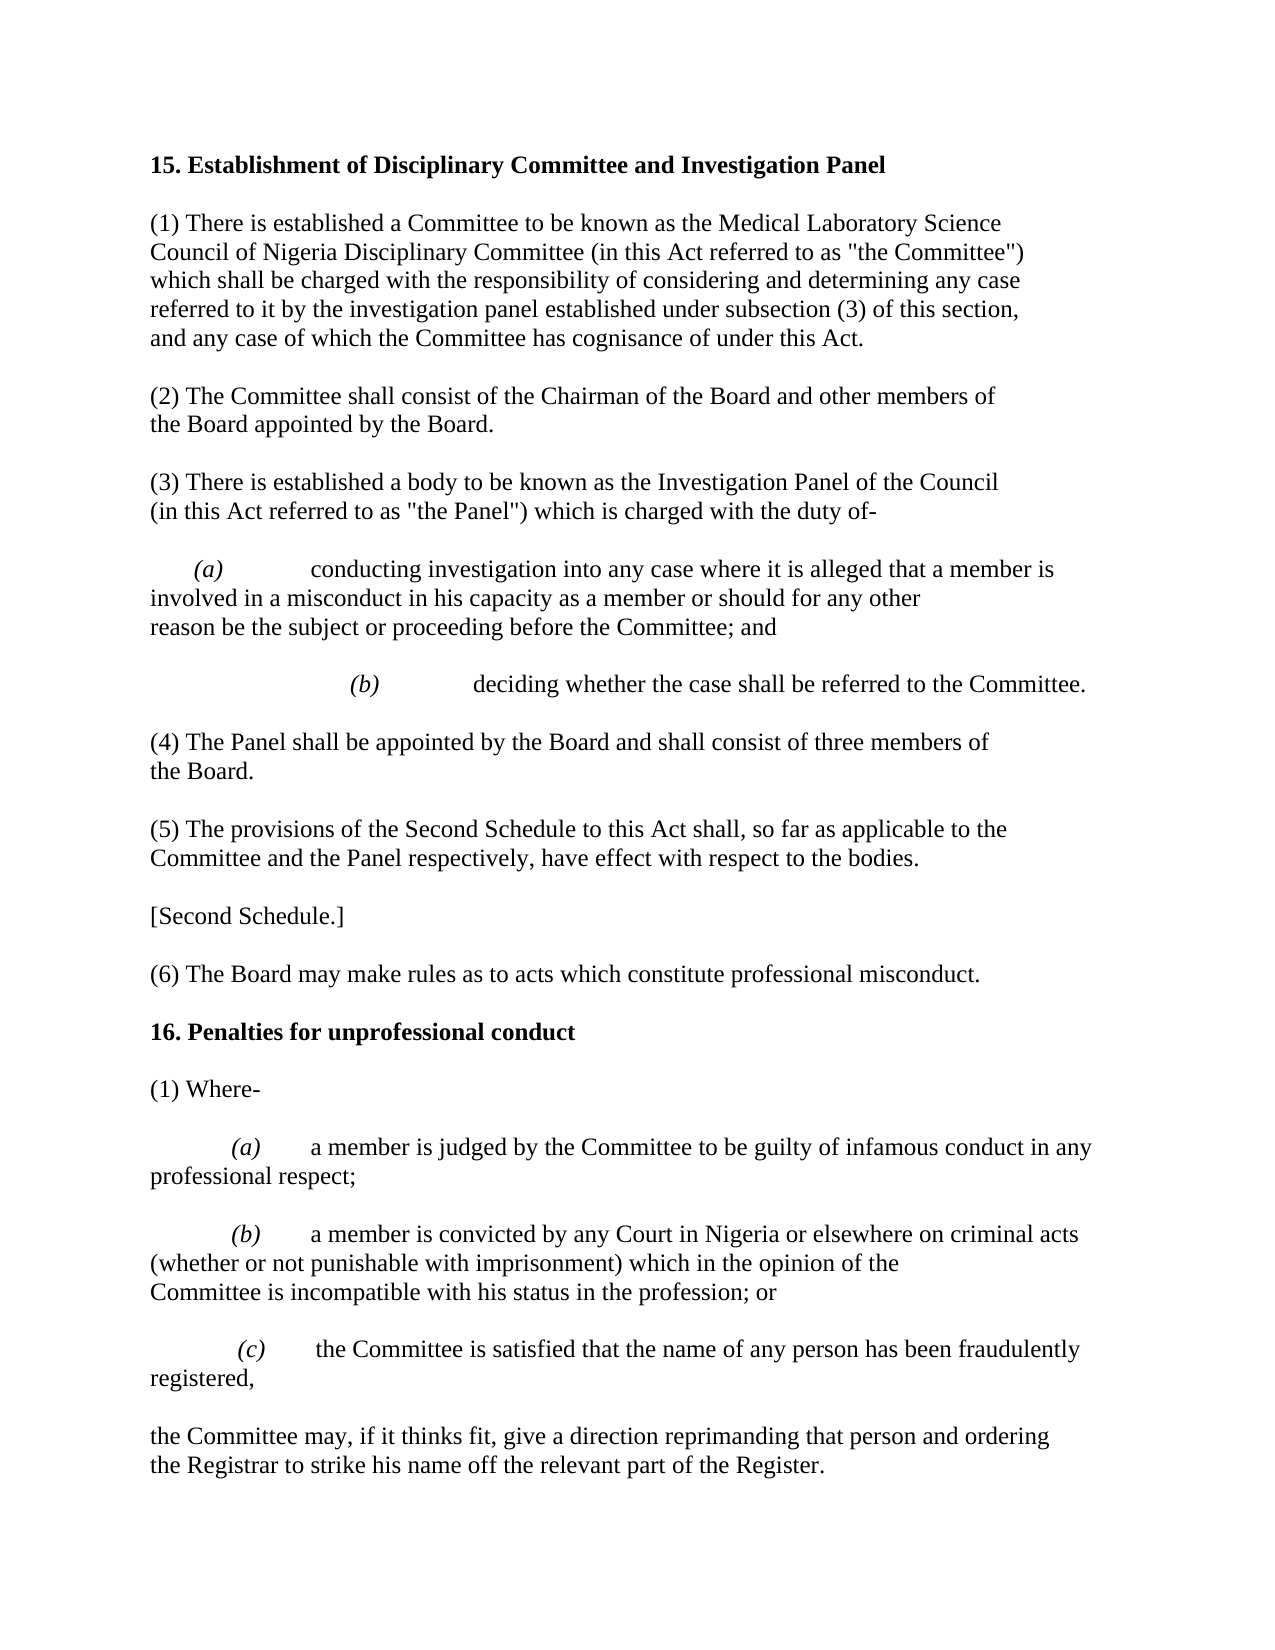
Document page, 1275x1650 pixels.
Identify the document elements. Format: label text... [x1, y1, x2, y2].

text [Second Schedule.] [150, 901, 1125, 929]
text (2) The Committee shall consist of the Chairman of the Board and other members of the Board appointed by the Board. [150, 381, 1125, 438]
text 15. Establishment of Disciplinary Committee and Investigation Panel [150, 150, 1125, 179]
text (b) a member is convicted by any Court in Nigeria or elsewhere on criminal acts (whether or not punishable with imprisonment) which in the opinion of the Committee is incompatible with his status in the profession; or [150, 1219, 1125, 1305]
text (6) The Board may make rules as to acts which constitute professional misconduct. [150, 959, 1125, 987]
text (a) a member is judged by the Committee to be guilty of infamous conduct in any professional respect; [150, 1132, 1125, 1190]
text (4) The Panel shall be appointed by the Board and shall consist of three members of the Board. [150, 727, 1125, 785]
text 16. Penalties for unprofessional conduct [150, 1017, 1125, 1045]
text (1) There is established a Committee to be known as the Medical Laboratory Science Council of Nigeria Disciplinary Committee (in this Act referred to as "the Committee") which shall be charged with the responsibility of considering and determining any case referred to it by the investigation panel established under subsection (3) of this section, and any case of which the Committee has cognisance of under this Act. [150, 208, 1125, 352]
text (c) the Committee is satisfied that the name of any person has been fraudulently registered, [150, 1334, 1125, 1392]
text (5) The provisions of the Second Schedule to this Act shall, so far as applicable to the Committee and the Panel respectively, have effect with respect to the bodies. [150, 814, 1125, 872]
text (a) conducting investigation into any case where it is alleged that a member is involved in a misconduct in his capacity as a member or should for any other reason be the subject or proceeding before the Committee; and [150, 554, 1125, 640]
text the Committee may, if it thinks fit, give a direction reprimanding that person and ordering the Registrar to strike his name off the relevant part of the Register. [150, 1421, 1125, 1479]
text (b) deciding whether the case shall be referred to the Committee. [150, 669, 1125, 698]
text (3) There is established a body to be known as the Investigation Panel of the Council (in this Act referred to as "the Panel") which is charged with the duty of- [150, 467, 1125, 525]
text (1) Where- [150, 1074, 1125, 1103]
